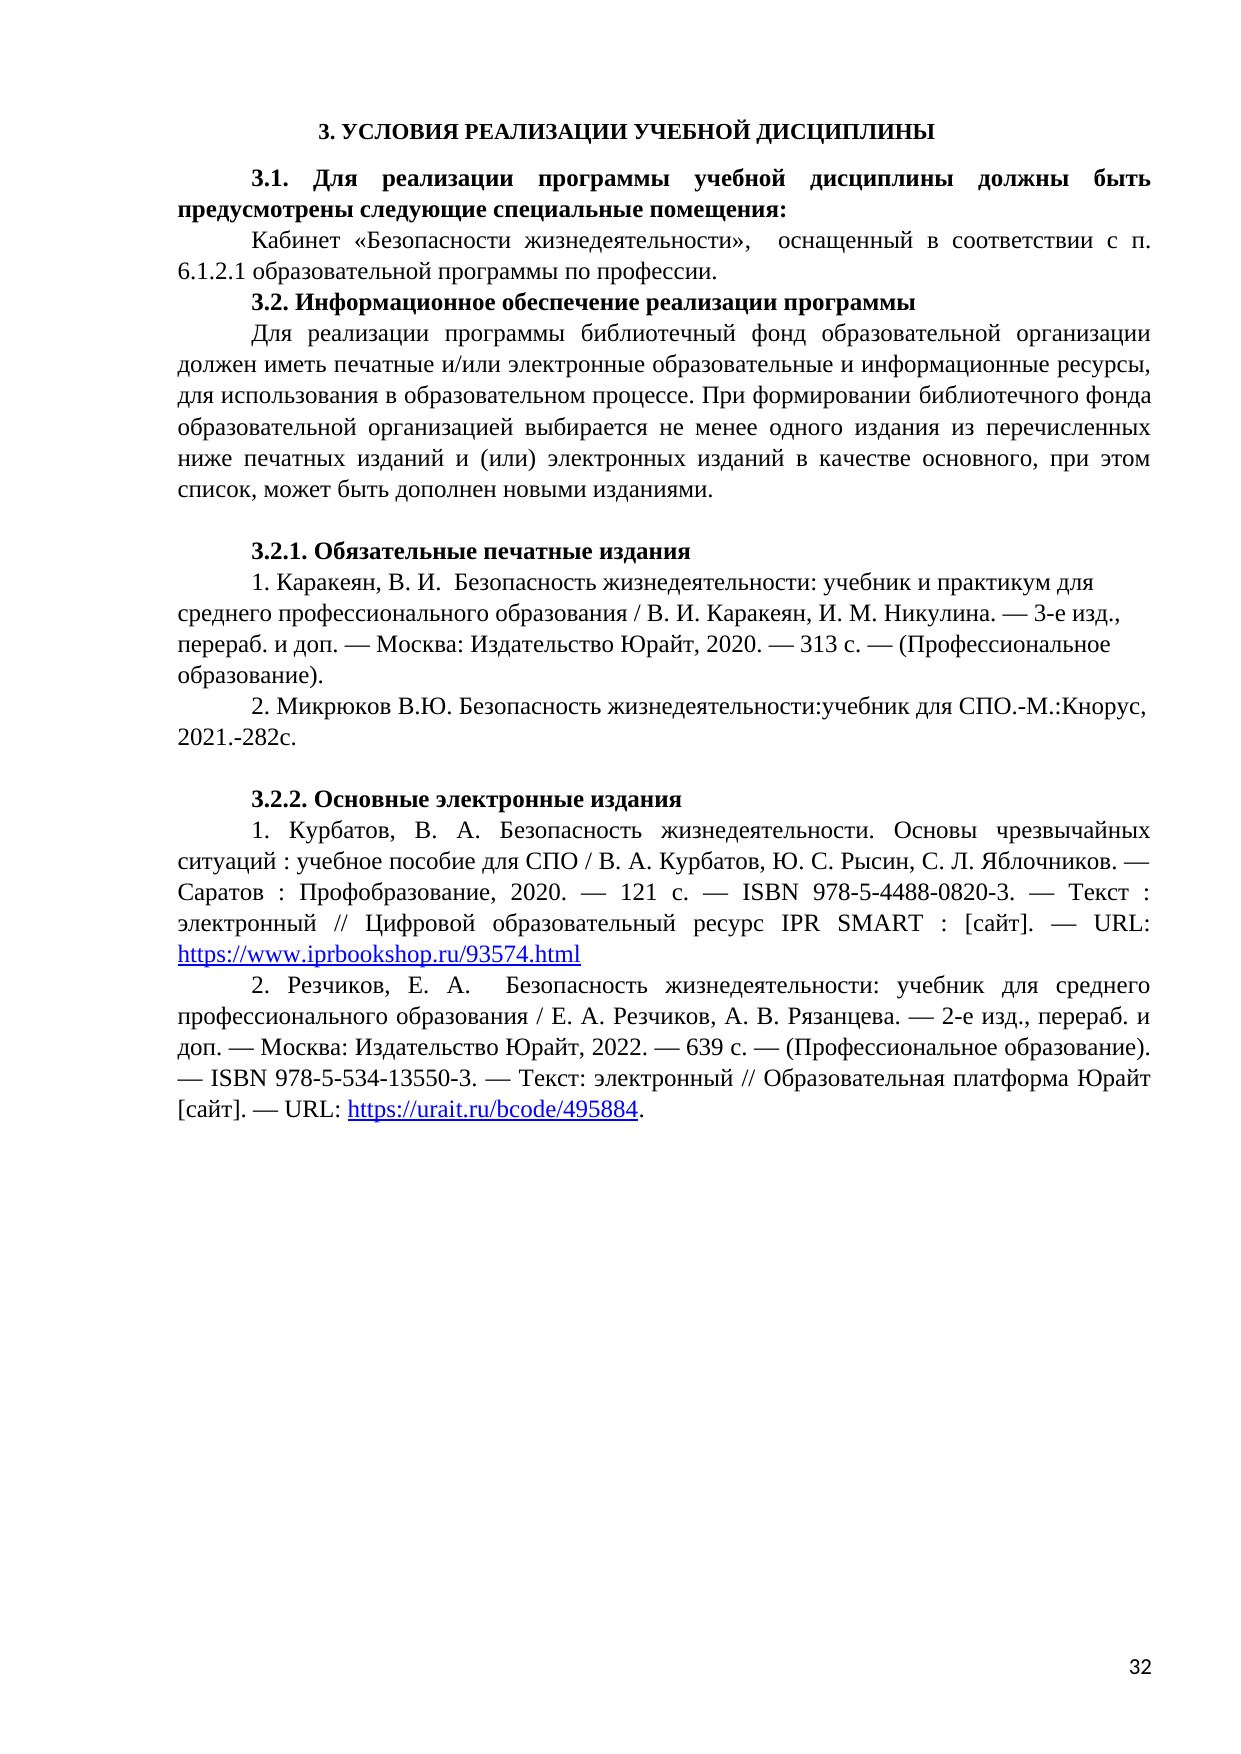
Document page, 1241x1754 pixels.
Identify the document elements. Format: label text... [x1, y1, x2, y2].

text 3.2. Информационное обеспечение реализации программы [177, 287, 1152, 316]
text Для реализации программы библиотечный фонд образовательной организации должен иметь печатные и/или электронные образовательные и информационные ресурсы, для использования в образовательном процессе. При формировании библиотечного фонда образовательной организацией выбирается не менее одного издания из перечисленных ниже печатных изданий и (или) электронных изданий в качестве основного, при этом список, может быть дополнен новыми изданиями. [177, 318, 1152, 502]
text 1. Каракеян, В. И. Безопасность жизнедеятельности: учебник и практикум для среднего профессионального образования / В. И. Каракеян, И. М. Никулина. — 3-е изд., перераб. и доп. — Москва: Издательство Юрайт, 2020. — 313 с. — (Профессиональное образование). [177, 567, 1152, 689]
text 3.1. Для реализации программы учебной дисциплины должны быть предусмотрены следующие специальные помещения: [177, 163, 1152, 223]
text Кабинет «Безопасности жизнедеятельности», оснащенный в соответствии с п. 6.1.2.1 образовательной программы по профессии. [177, 225, 1152, 285]
text 1. Курбатов, В. А. Безопасность жизнедеятельности. Основы чрезвычайных ситуаций : учебное пособие для СПО / В. А. Курбатов, Ю. С. Рысин, С. Л. Яблочников. — Саратов : Профобразование, 2020. — 121 c. — ISBN 978-5-4488-0820-3. — Текст : электронный // Цифровой образовательный ресурс IPR SMART : [сайт]. — URL: https://www.iprbookshop.ru/93574.html [177, 815, 1152, 968]
text 2. Резчиков, Е. А. Безопасность жизнедеятельности: учебник для среднего профессионального образования / Е. А. Резчиков, А. В. Рязанцева. — 2-е изд., перераб. и доп. — Москва: Издательство Юрайт, 2022. — 639 с. — (Профессиональное образование). — ISBN 978-5-534-13550-3. — Текст: электронный // Образовательная платформа Юрайт [сайт]. — URL: https://urait.ru/bcode/495884. [177, 970, 1152, 1123]
text 3. УСЛОВИЯ РЕАЛИЗАЦИИ УЧЕБНОЙ ДИСЦИПЛИНЫ [318, 118, 1152, 144]
text 3.2.2. Основные электронные издания [177, 784, 1152, 813]
text 2. Микрюков В.Ю. Безопасность жизнедеятельности:учебник для СПО.-М.:Кнорус, 2021.-282с. [177, 691, 1152, 751]
text 3.2.1. Обязательные печатные издания [177, 536, 1152, 564]
